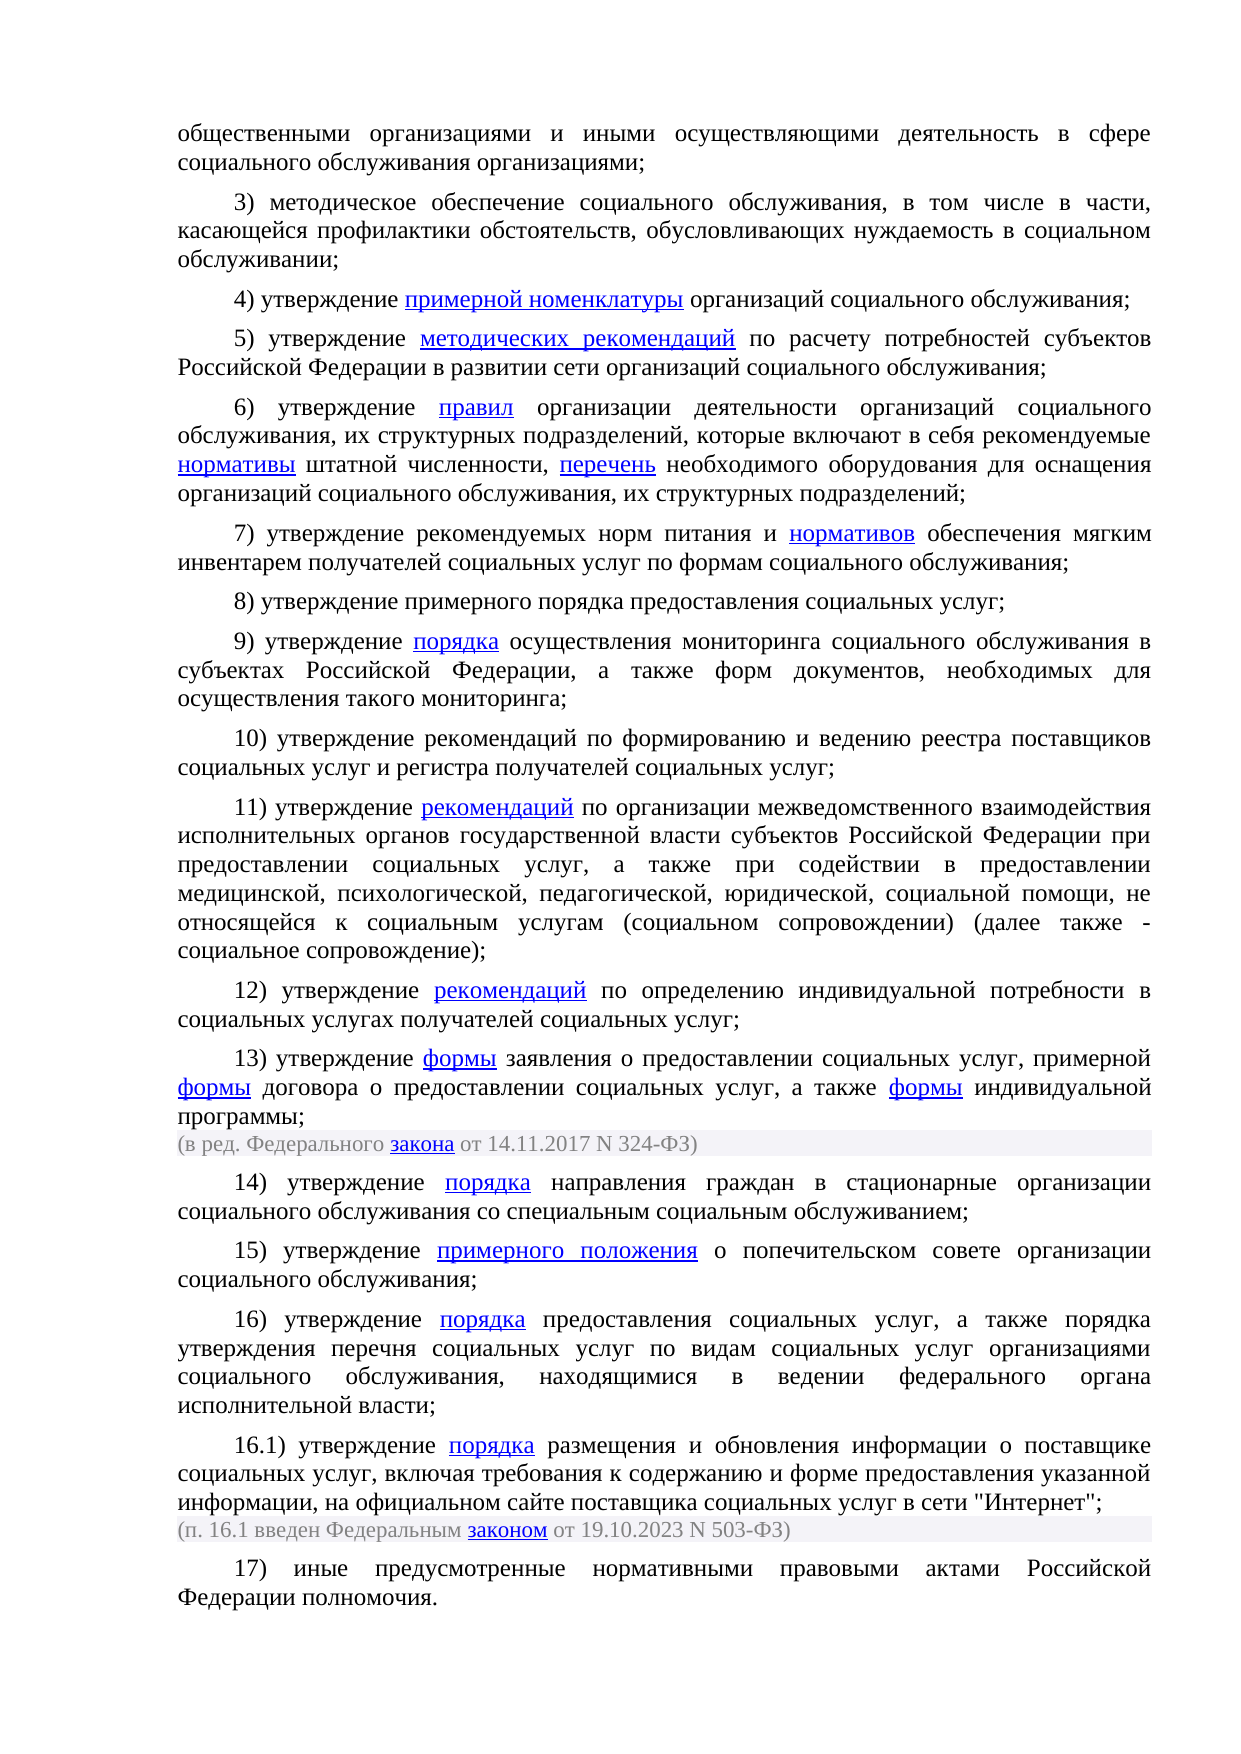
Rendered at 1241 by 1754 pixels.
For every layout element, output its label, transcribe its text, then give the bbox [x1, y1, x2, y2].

text 5) утверждение методических рекомендаций по расчету потребностей субъектов Российской Федерации в развитии сети организаций социального обслуживания; [177, 323, 1152, 381]
text 9) утверждение порядка осуществления мониторинга социального обслуживания в субъектах Российской Федерации, а также форм документов, необходимых для осуществления такого мониторинга; [177, 626, 1152, 712]
text 8) утверждение примерного порядка предоставления социальных услуг; [177, 586, 1152, 615]
text 12) утверждение рекомендаций по определению индивидуальной потребности в социальных услугах получателей социальных услуг; [177, 975, 1152, 1032]
text 17) иные предусмотренные нормативными правовыми актами Российской Федерации полномочия. [177, 1553, 1152, 1611]
text 7) утверждение рекомендуемых норм питания и нормативов обеспечения мягким инвентарем получателей социальных услуг по формам социального обслуживания; [177, 518, 1152, 575]
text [177, 118, 1152, 176]
text 6) утверждение правил организации деятельности организаций социального обслуживания, их структурных подразделений, которые включают в себя рекомендуемые нормативы штатной численности, перечень необходимого оборудования для оснащения организаций социального обслуживания, их структурных подразделений; [177, 392, 1152, 507]
text 3) методическое обеспечение социального обслуживания, в том числе в части, касающейся профилактики обстоятельств, обусловливающих нуждаемость в социальном обслуживании; [177, 187, 1152, 273]
text 11) утверждение рекомендаций по организации межведомственного взаимодействия исполнительных органов государственной власти субъектов Российской Федерации при предоставлении социальных услуг, а также при содействии в предоставлении медицинской, психологической, педагогической, юридической, социальной помощи, не относящейся к социальным услугам (социальном сопровождении) (далее также - социальное сопровождение); [177, 792, 1152, 964]
text 16.1) утверждение порядка размещения и обновления информации о поставщике социальных услуг, включая требования к содержанию и форме предоставления указанной информации, на официальном сайте поставщика социальных услуг в сети "Интернет"; [177, 1430, 1152, 1516]
text 10) утверждение рекомендаций по формированию и ведению реестра поставщиков социальных услуг и регистра получателей социальных услуг; [177, 723, 1152, 781]
table_header (в ред. Федерального закона от 14.11.2017 N 324-ФЗ) [177, 1130, 1152, 1156]
table_header (п. 16.1 введен Федеральным законом от 19.10.2023 N 503-ФЗ) [177, 1516, 1152, 1542]
text 14) утверждение порядка направления граждан в стационарные организации социального обслуживания со специальным социальным обслуживанием; [177, 1167, 1152, 1224]
text 13) утверждение формы заявления о предоставлении социальных услуг, примерной формы договора о предоставлении социальных услуг, а также формы индивидуальной программы; [177, 1043, 1152, 1130]
text 4) утверждение примерной номенклатуры организаций социального обслуживания; [177, 284, 1152, 312]
text 15) утверждение примерного положения о попечительском совете организации социального обслуживания; [177, 1235, 1152, 1293]
text 16) утверждение порядка предоставления социальных услуг, а также порядка утверждения перечня социальных услуг по видам социальных услуг организациями социального обслуживания, находящимися в ведении федерального органа исполнительной власти; [177, 1304, 1152, 1419]
